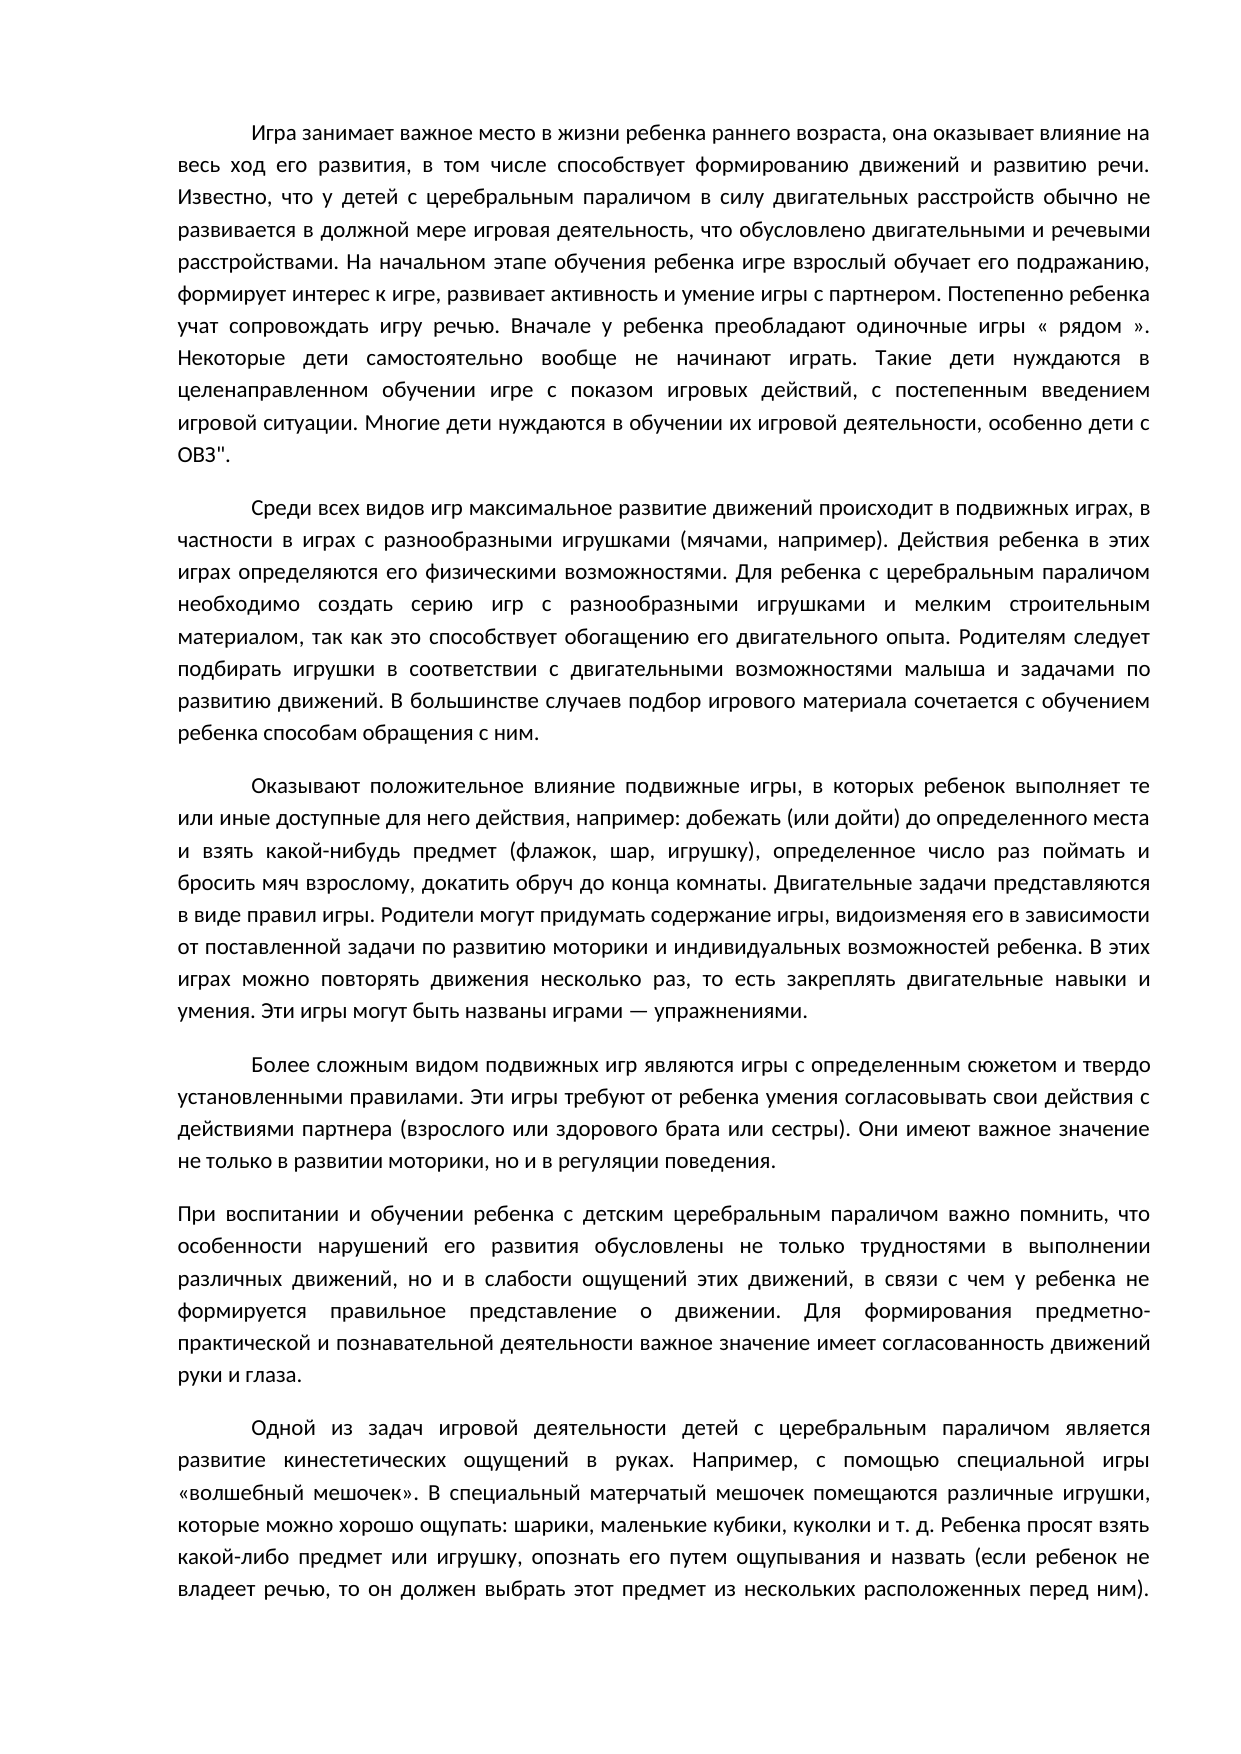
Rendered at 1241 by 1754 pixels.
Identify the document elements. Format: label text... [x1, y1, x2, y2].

text Оказывают положительное влияние подвижные игры, в которых ребенок выполняет те или иные доступные для него действия, например: добежать (или дойти) до определенного места и взять какой-нибудь предмет (флажок, шар, игрушку), определенное число раз поймать и бросить мяч взрослому, докатить обруч до конца комнаты. Двигательные задачи представляются в виде правил игры. Родители могут придумать содержание игры, видоизменяя его в зависимости от поставленной задачи по развитию моторики и индивидуальных возможностей ребенка. В этих играх можно повторять движения несколько раз, то есть закреплять двигательные навыки и умения. Эти игры могут быть названы играми — упражнениями. [177, 771, 1152, 1025]
text Игра занимает важное место в жизни ребенка раннего возраста, она оказывает влияние на весь ход его развития, в том числе способствует формированию движений и развитию речи. Известно, что у детей с церебральным параличом в силу двигательных расстройств обычно не развивается в должной мере игровая деятельность, что обусловлено двигательными и речевыми расстройствами. На начальном этапе обучения ребенка игре взрослый обучает его подражанию, формирует интерес к игре, развивает активность и умение игры с партнером. Постепенно ребенка учат сопровождать игру речью. Вначале у ребенка преобладают одиночные игры « рядом ». Некоторые дети самостоятельно вообще не начинают играть. Такие дети нуждаются в целенаправленном обучении игре с показом игровых действий, с постепенным введением игровой ситуации. Многие дети нуждаются в обучении их игровой деятельности, особенно дети с ОВЗ". [177, 118, 1152, 468]
text При воспитании и обучении ребенка с детским церебральным параличом важно помнить, что особенности нарушений его развития обусловлены не только трудностями в выполнении различных движений, но и в слабости ощущений этих движений, в связи с чем у ребенка не формируется правильное представление о движении. Для формирования предметно-практической и познавательной деятельности важное значение имеет согласованность движений руки и глаза. [177, 1199, 1152, 1388]
text Более сложным видом подвижных игр являются игры с определенным сюжетом и твердо установленными правилами. Эти игры требуют от ребенка умения согласовывать свои действия с действиями партнера (взрослого или здорового брата или сестры). Они имеют важное значение не только в развитии моторики, но и в регуляции поведения. [177, 1050, 1152, 1174]
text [177, 1413, 1152, 1602]
text Среди всех видов игр максимальное развитие движений происходит в подвижных играх, в частности в играх с разнообразными игрушками (мячами, например). Действия ребенка в этих играх определяются его физическими возможностями. Для ребенка с церебральным параличом необходимо создать серию игр с разнообразными игрушками и мелким строительным материалом, так как это способствует обогащению его двигательного опыта. Родителям следует подбирать игрушки в соответствии с двигательными возможностями малыша и задачами по развитию движений. В большинстве случаев подбор игрового материала сочетается с обучением ребенка способам обращения с ним. [177, 493, 1152, 746]
